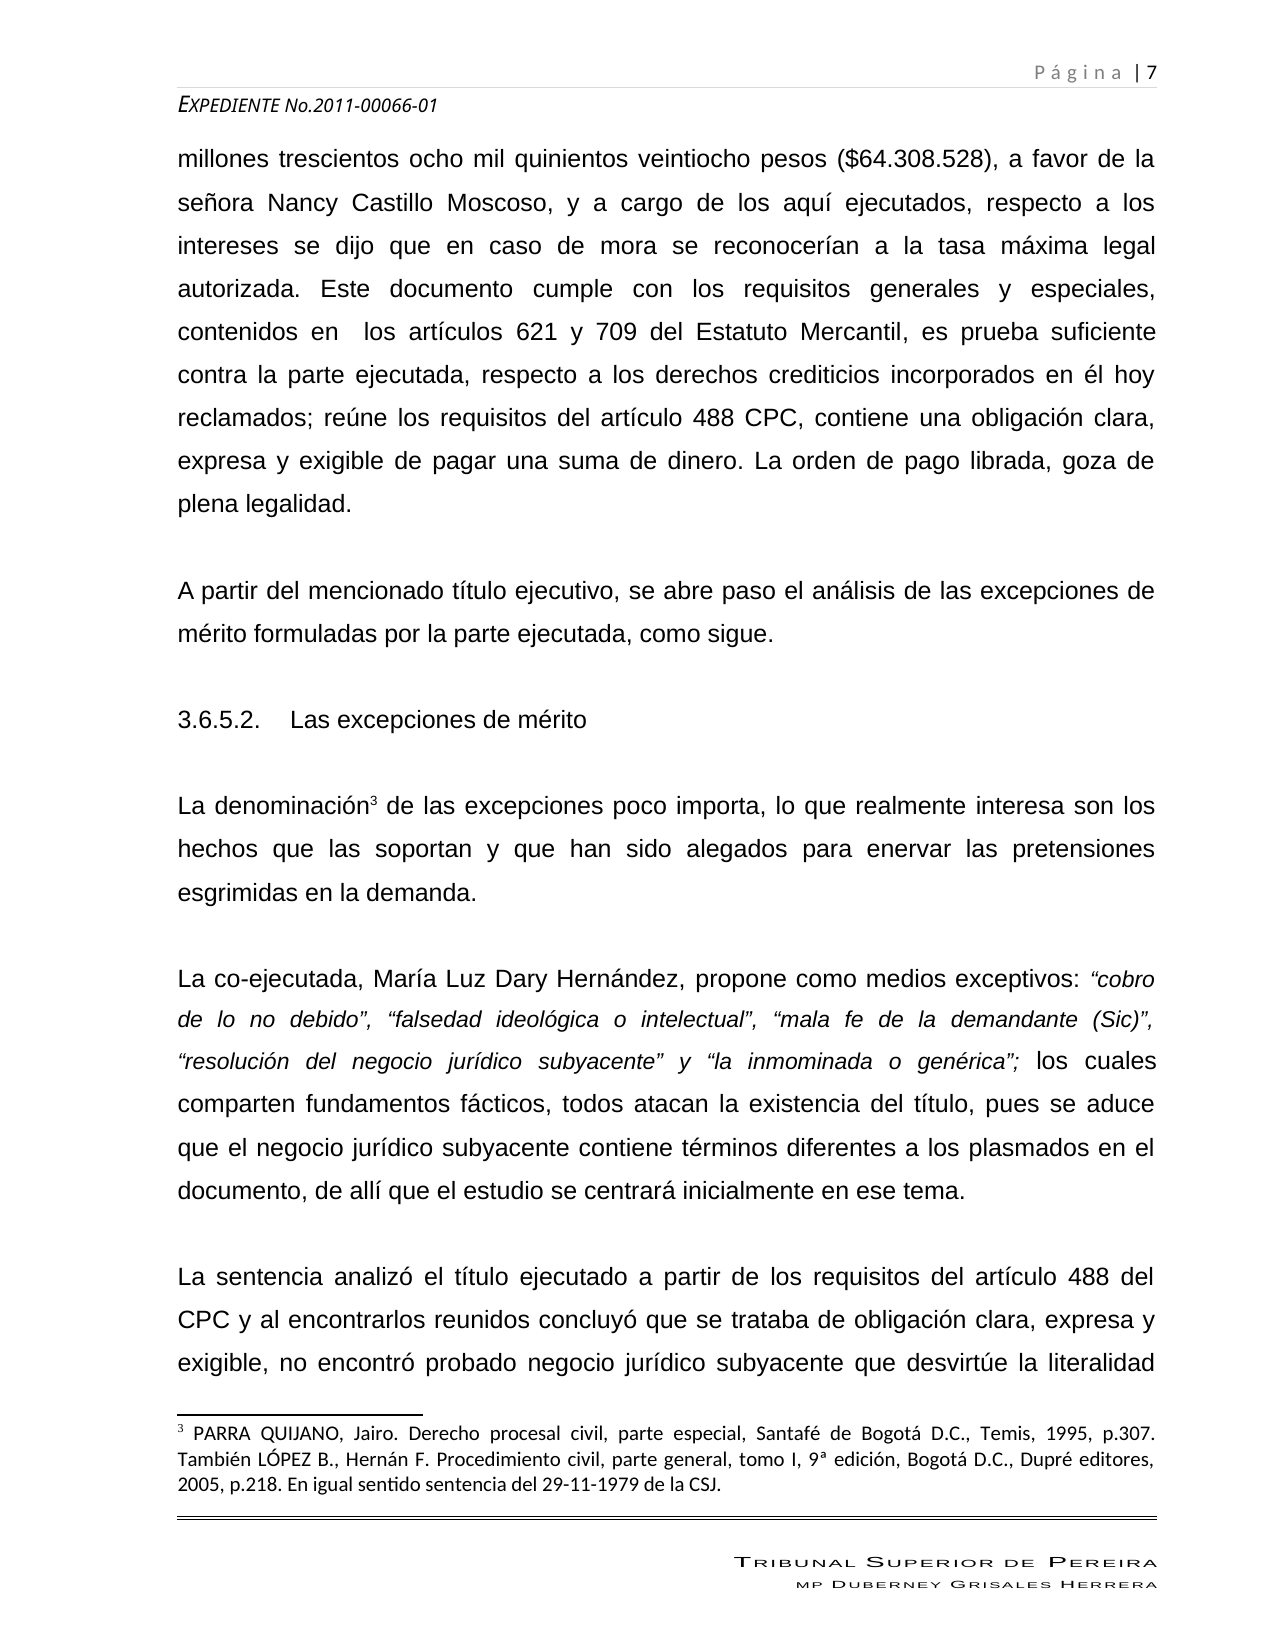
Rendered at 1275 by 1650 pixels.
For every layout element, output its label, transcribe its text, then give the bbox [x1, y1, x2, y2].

text La co-ejecutada, María Luz Dary Hernández, propone como medios exceptivos: “cobro de lo no debido”, “falsedad ideológica o intelectual”, “mala fe de la demandante (Sic)”, “resolución del negocio jurídico subyacente” y “la inmominada o genérica”; los cuales comparten fundamentos fácticos, todos atacan la existencia del título, pues se aduce que el negocio jurídico subyacente contiene términos diferentes a los plasmados en el documento, de allí que el estudio se centrará inicialmente en ese tema. [177, 964, 1157, 1204]
text A partir del mencionado título ejecutivo, se abre paso el análisis de las excepciones de mérito formuladas por la parte ejecutada, como sigue. [177, 576, 1157, 647]
list Las excepciones de mérito [177, 705, 1157, 734]
text La denominación de las excepciones poco importa, lo que realmente interesa son los hechos que las soportan y que han sido alegados para enervar las pretensiones esgrimidas en la demanda. [177, 791, 1157, 906]
